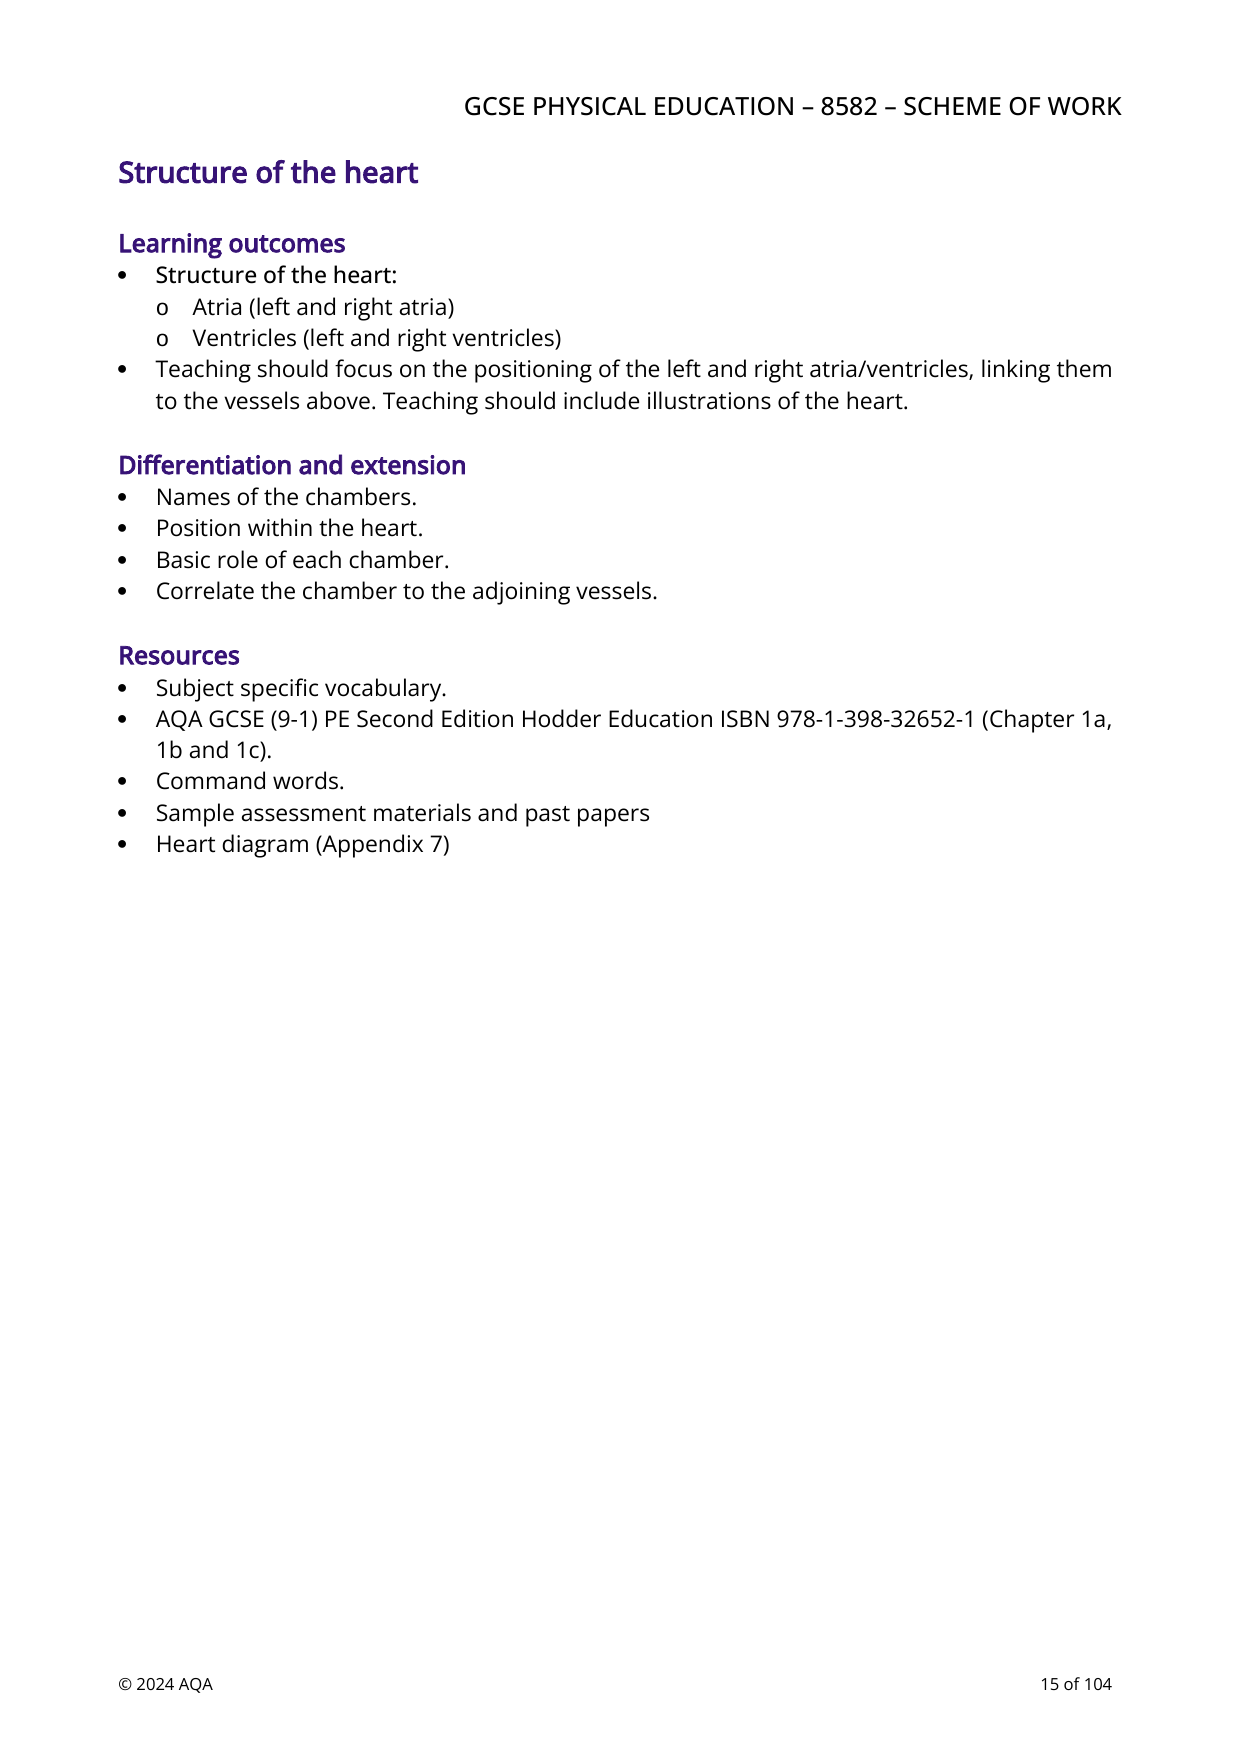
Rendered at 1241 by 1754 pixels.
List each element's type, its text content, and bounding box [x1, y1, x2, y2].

list Position within the heart. [118, 512, 1122, 544]
list Correlate the chamber to the adjoining vessels. [118, 575, 1122, 606]
text Resources [118, 637, 1122, 671]
text Differentiation and extension [118, 447, 1122, 481]
list Names of the chambers. [118, 481, 1122, 512]
list Atria (left and right atria) [155, 291, 1122, 322]
list Teaching should focus on the positioning of the left and right atria/ventricles, linking them to the vessels above. Teaching should include illustrations of the heart. [118, 353, 1122, 416]
list Command words. [118, 765, 1122, 796]
text Structure of the heart [118, 152, 1122, 191]
list AQA GCSE (9-1) PE Second Edition Hodder Education ISBN 978-1-398-32652-1 (Chapter 1a, 1b and 1c). [118, 703, 1122, 765]
list Heart diagram (Appendix 7) [118, 828, 1122, 859]
list Ventricles (left and right ventricles) [155, 322, 1122, 353]
list Sample assessment materials and past papers [118, 796, 1122, 828]
text Learning outcomes [118, 225, 1122, 259]
list Structure of the heart: [118, 259, 1122, 291]
list Subject specific vocabulary. [118, 671, 1122, 703]
list Basic role of each chamber. [118, 544, 1122, 575]
